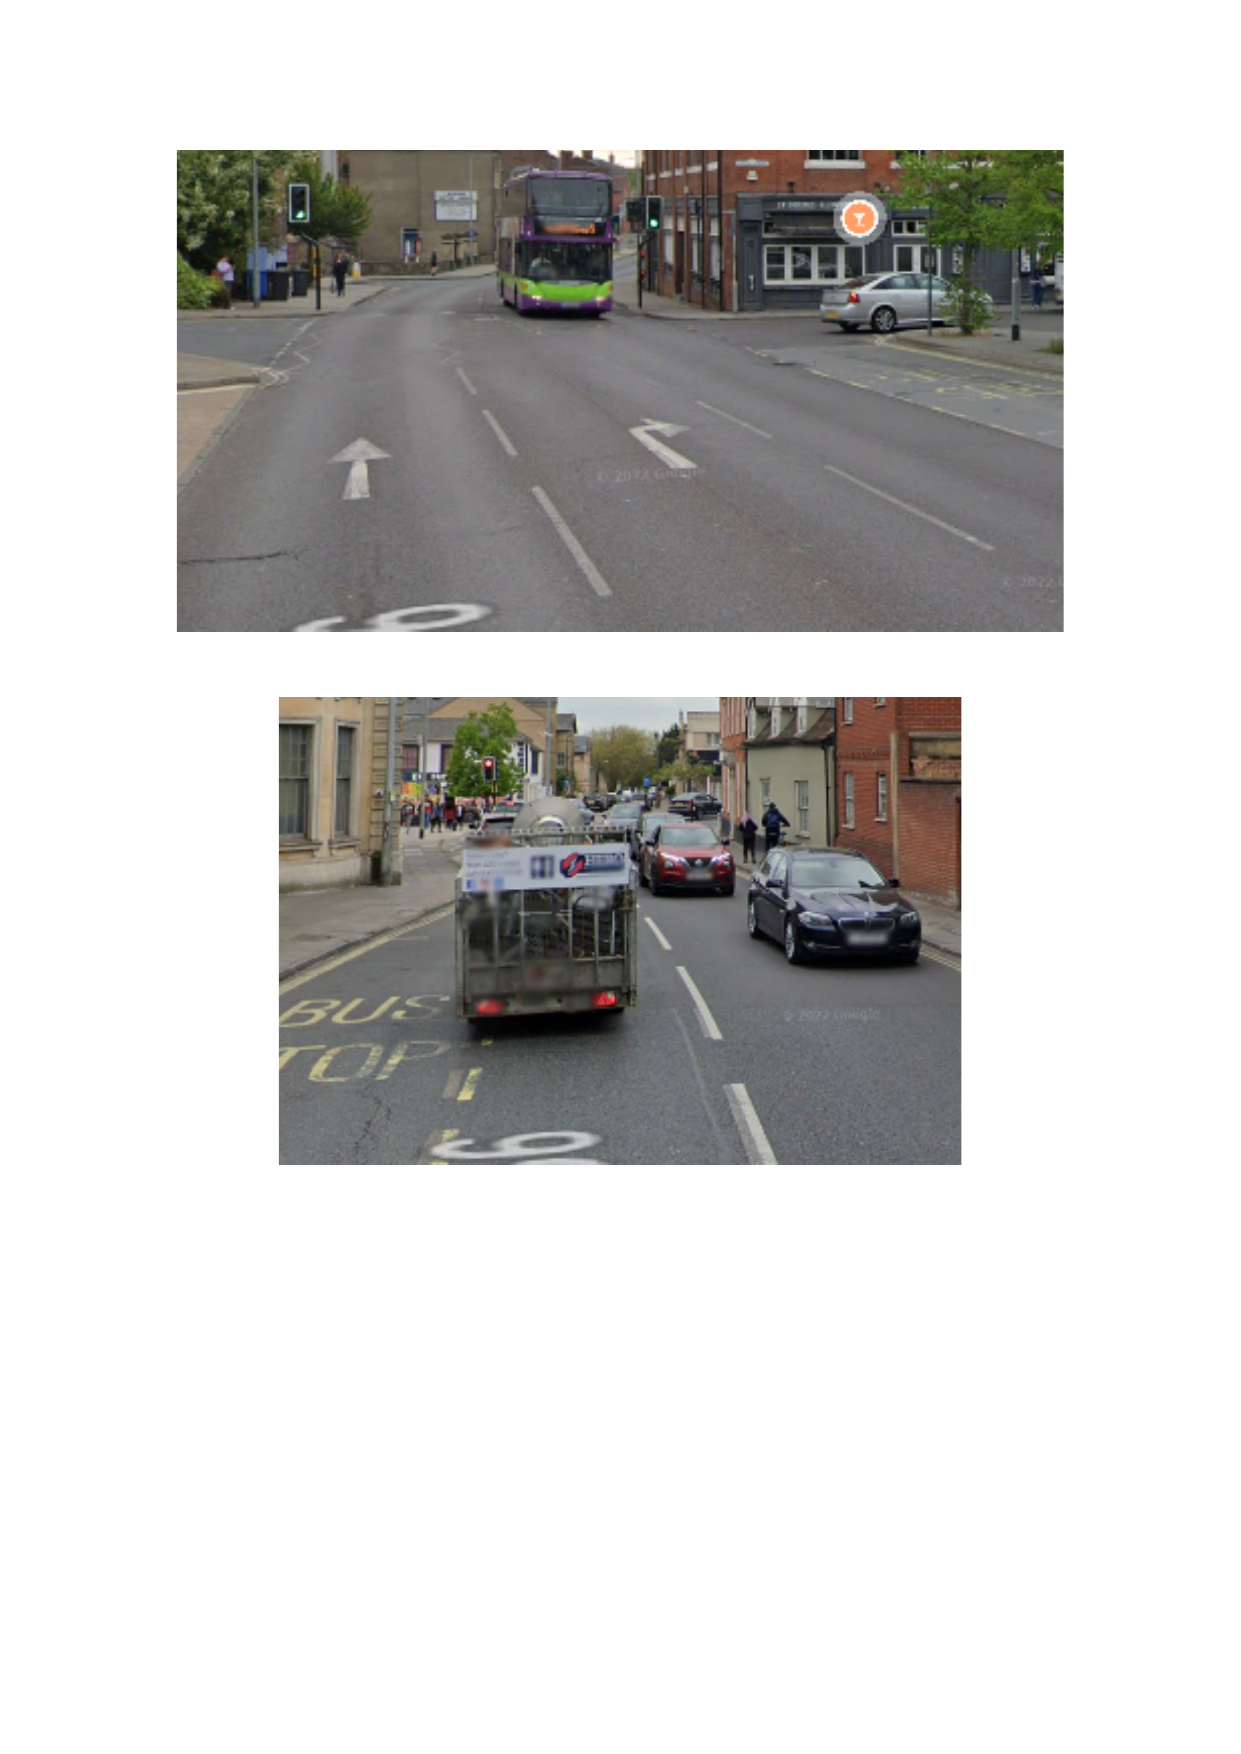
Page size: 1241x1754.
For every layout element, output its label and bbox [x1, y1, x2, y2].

picture [176, 150, 1064, 632]
picture [278, 697, 962, 1165]
